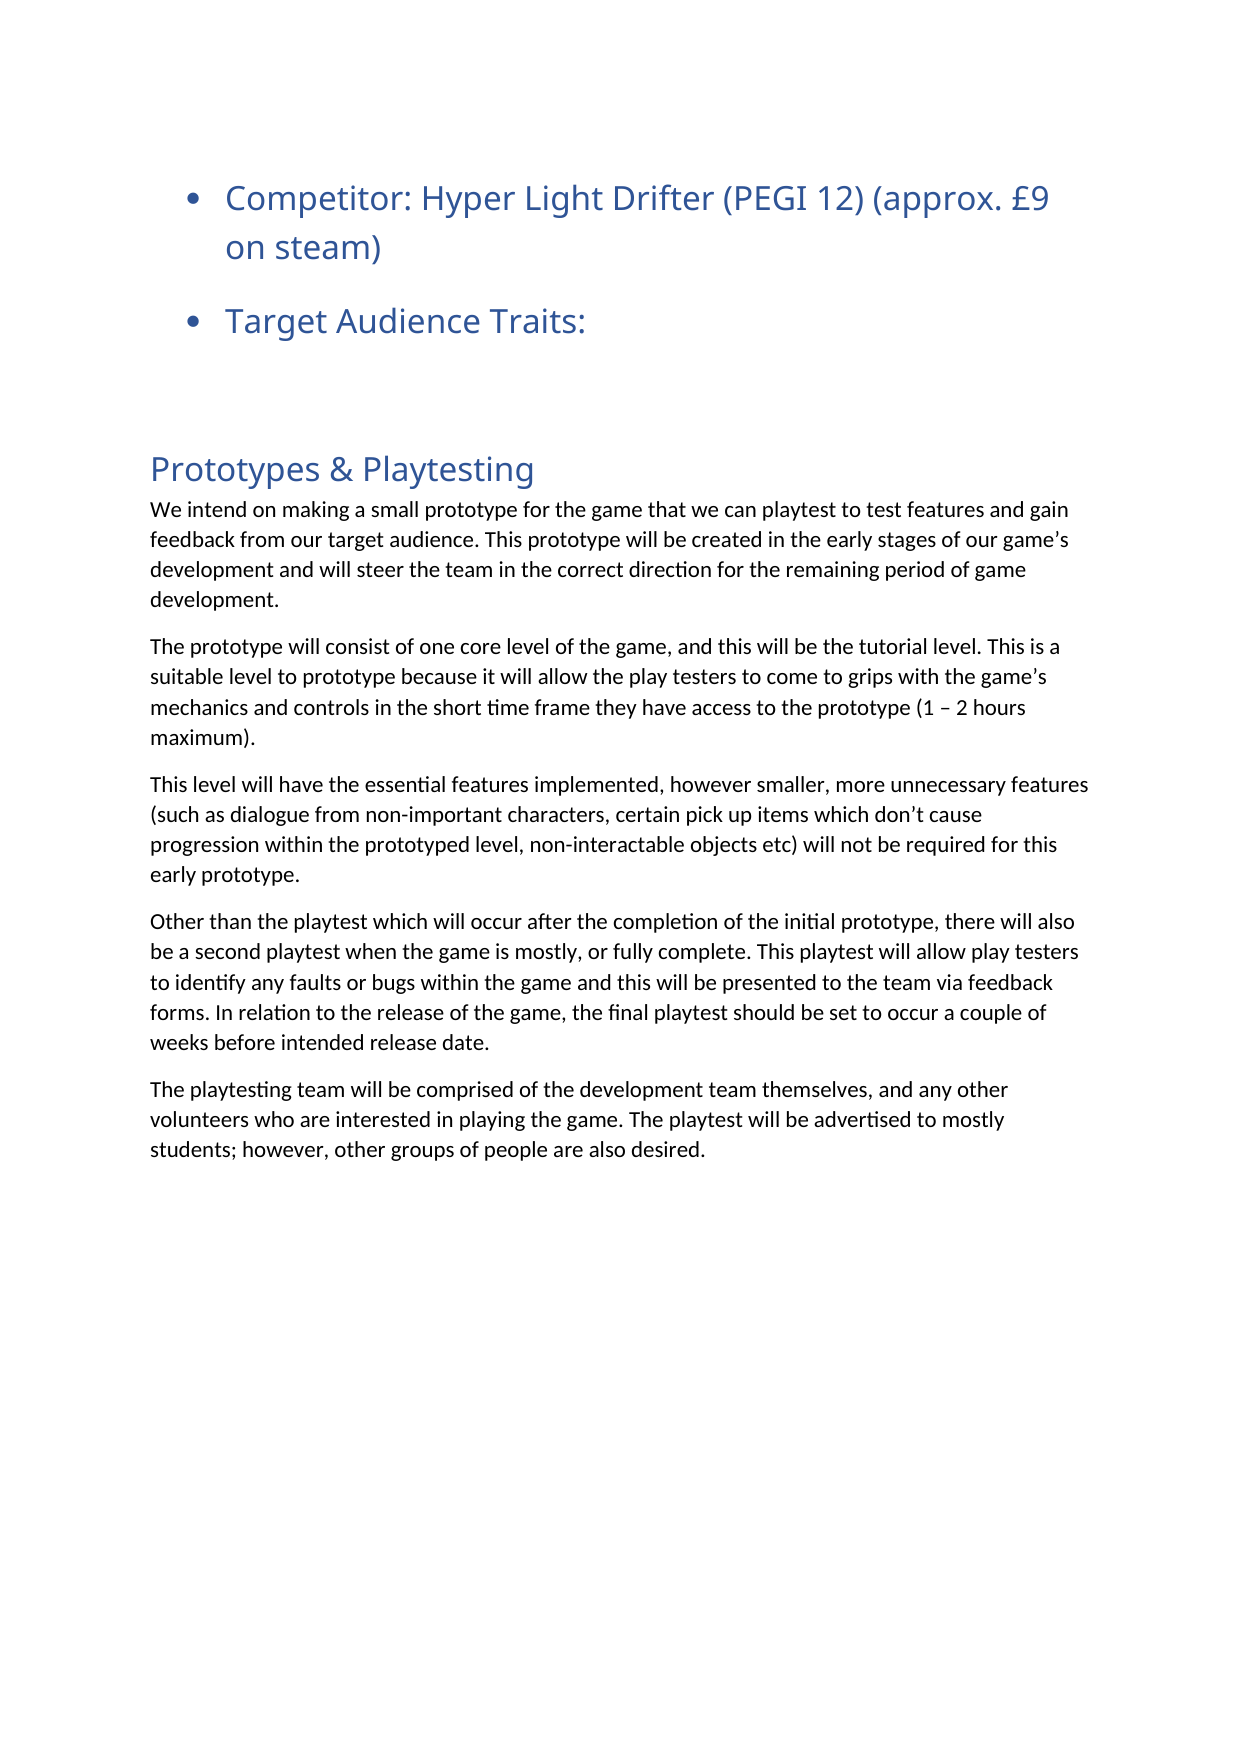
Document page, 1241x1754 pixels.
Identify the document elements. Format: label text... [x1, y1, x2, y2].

text This level will have the essential features implemented, however smaller, more unnecessary features (such as dialogue from non-important characters, certain pick up items which don’t cause progression within the prototyped level, non-interactable objects etc) will not be required for this early prototype. [150, 770, 1090, 888]
subtitle Target Audience Traits: [187, 298, 1090, 343]
text The prototype will consist of one core level of the game, and this will be the tutorial level. This is a suitable level to prototype because it will allow the play testers to come to grips with the game’s mechanics and controls in the short time frame they have access to the prototype (1 – 2 hours maximum). [150, 632, 1090, 751]
text The playtesting team will be comprised of the development team themselves, and any other volunteers who are interested in playing the game. The playtest will be advertised to mostly students; however, other groups of people are also desired. [150, 1075, 1090, 1163]
subtitle Prototypes & Playtesting [150, 446, 1090, 491]
text We intend on making a small prototype for the game that we can playtest to test features and gain feedback from our target audience. This prototype will be created in the early stages of our game’s development and will steer the team in the correct direction for the remaining period of game development. [150, 495, 1090, 613]
text Other than the playtest which will occur after the completion of the initial prototype, there will also be a second playtest when the game is mostly, or fully complete. This playtest will allow play testers to identify any faults or bugs within the game and this will be presented to the team via feedback forms. In relation to the release of the game, the final playtest should be set to occur a couple of weeks before intended release date. [150, 907, 1090, 1056]
subtitle Competitor: Hyper Light Drifter (PEGI 12) (approx. £9 on steam) [187, 175, 1090, 269]
